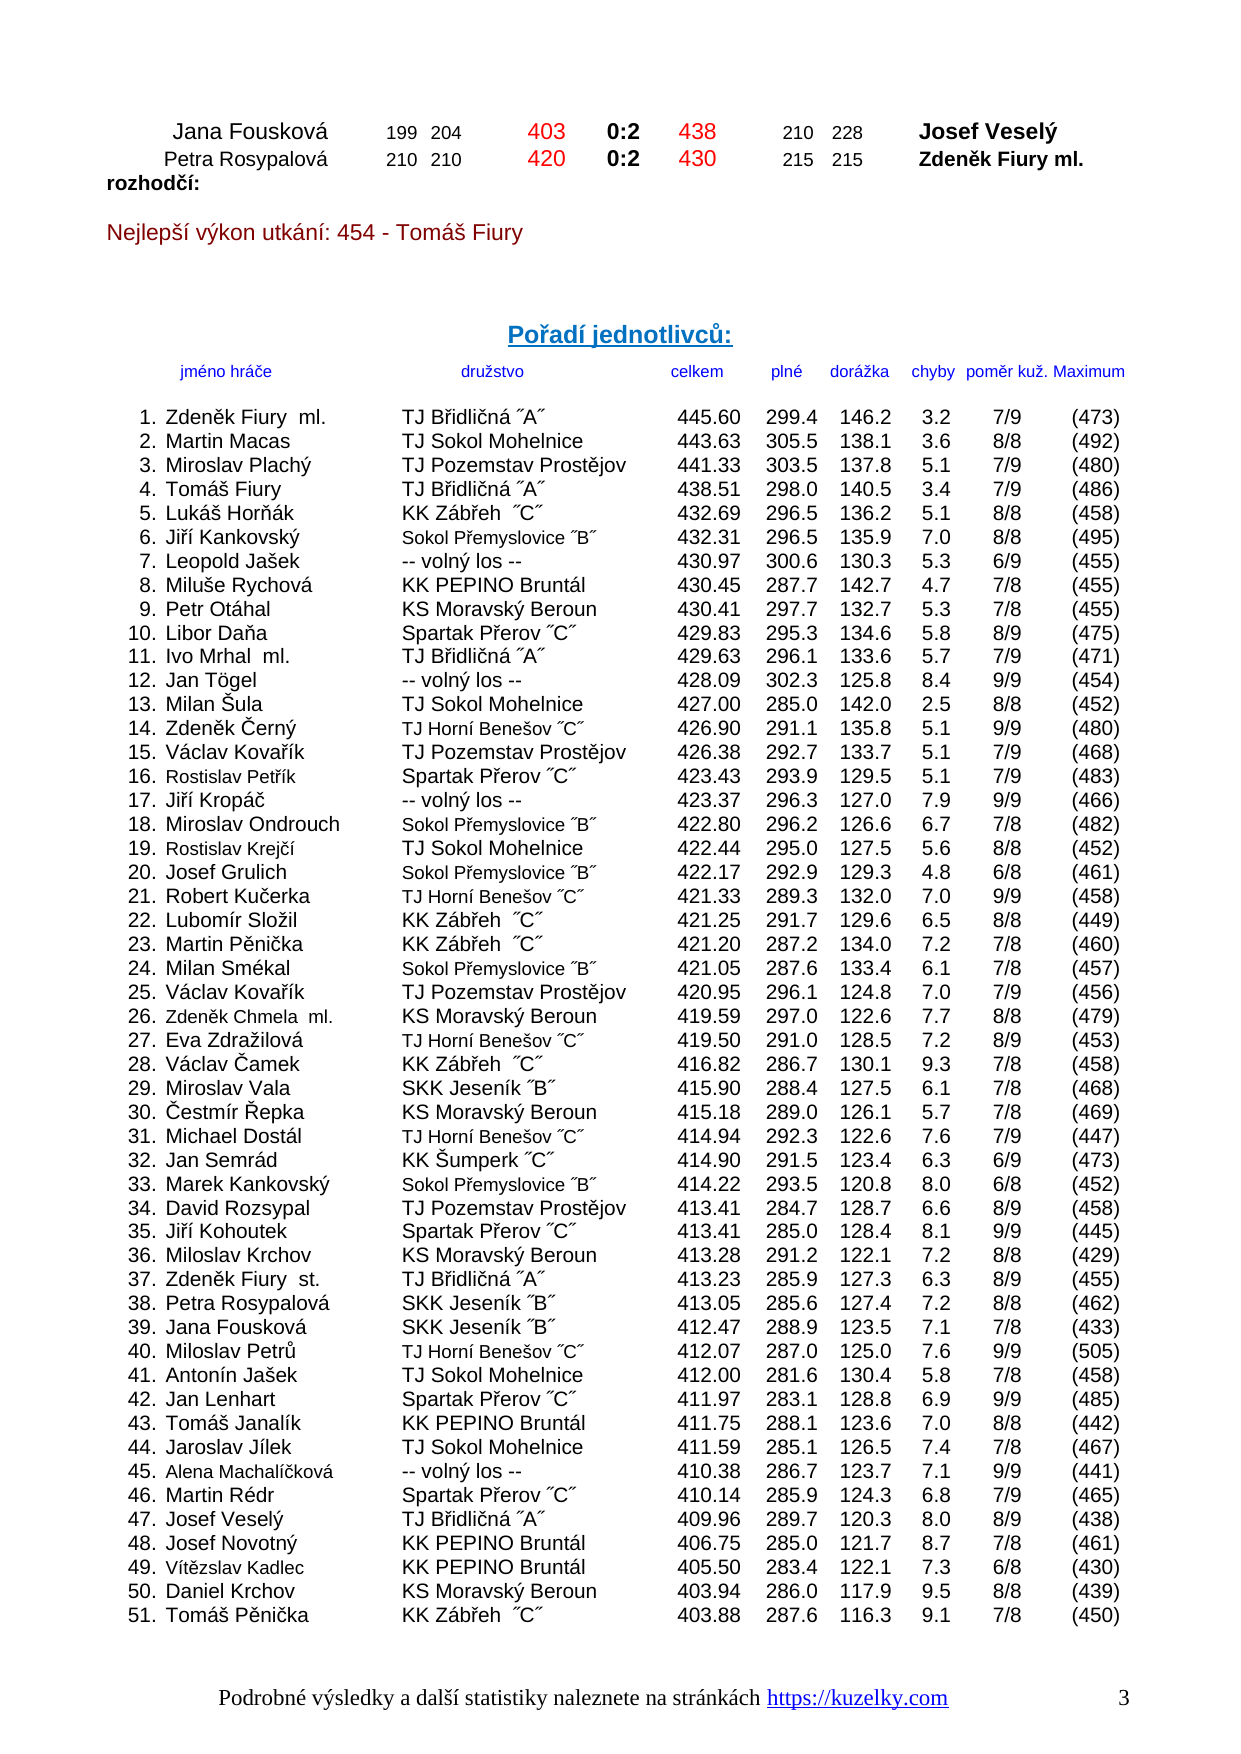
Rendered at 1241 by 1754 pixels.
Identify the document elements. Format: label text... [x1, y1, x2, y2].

text 40. Miloslav Petrů TJ Horní Benešov ˝C˝ 412.07 287.0 125.0 7.6 9/9 (505) [106, 1339, 1134, 1363]
text 33. Marek Kankovský Sokol Přemyslovice ˝B˝ 414.22 293.5 120.8 8.0 6/8 (452) [106, 1171, 1134, 1195]
text 42. Jan Lenhart Spartak Přerov ˝C˝ 411.97 283.1 128.8 6.9 9/9 (485) [106, 1387, 1134, 1411]
text 24. Milan Smékal Sokol Přemyslovice ˝B˝ 421.05 287.6 133.4 6.1 7/8 (457) [106, 956, 1134, 980]
text 22. Lubomír Složil KK Zábřeh ˝C˝ 421.25 291.7 129.6 6.5 8/8 (449) [106, 908, 1134, 932]
text 50. Daniel Krchov KS Moravský Beroun 403.94 286.0 117.9 9.5 8/8 (439) [106, 1579, 1134, 1603]
text Petra Rosypalová 210 210 420 0:2 430 215 215 Zdeněk Fiury ml. [106, 144, 1134, 171]
text 5. Lukáš Horňák KK Zábřeh ˝C˝ 432.69 296.5 136.2 5.1 8/8 (458) [106, 501, 1134, 524]
text 8. Miluše Rychová KK PEPINO Bruntál 430.45 287.7 142.7 4.7 7/8 (455) [106, 572, 1134, 596]
text 7. Leopold Jašek -- volný los -- 430.97 300.6 130.3 5.3 6/9 (455) [106, 548, 1134, 572]
text 29. Miroslav Vala SKK Jeseník ˝B˝ 415.90 288.4 127.5 6.1 7/8 (468) [106, 1076, 1134, 1099]
text 31. Michael Dostál TJ Horní Benešov ˝C˝ 414.94 292.3 122.6 7.6 7/9 (447) [106, 1123, 1134, 1147]
text 37. Zdeněk Fiury st. TJ Břidličná ˝A˝ 413.23 285.9 127.3 6.3 8/9 (455) [106, 1267, 1134, 1291]
text 11. Ivo Mrhal ml. TJ Břidličná ˝A˝ 429.63 296.1 133.6 5.7 7/9 (471) [106, 644, 1134, 668]
text 35. Jiří Kohoutek Spartak Přerov ˝C˝ 413.41 285.0 128.4 8.1 9/9 (445) [106, 1219, 1134, 1243]
text 51. Tomáš Pěnička KK Zábřeh ˝C˝ 403.88 287.6 116.3 9.1 7/8 (450) [106, 1603, 1134, 1627]
text 27. Eva Zdražilová TJ Horní Benešov ˝C˝ 419.50 291.0 128.5 7.2 8/9 (453) [106, 1028, 1134, 1052]
text 38. Petra Rosypalová SKK Jeseník ˝B˝ 413.05 285.6 127.4 7.2 8/8 (462) [106, 1291, 1134, 1315]
text 26. Zdeněk Chmela ml. KS Moravský Beroun 419.59 297.0 122.6 7.7 8/8 (479) [106, 1004, 1134, 1028]
text 9. Petr Otáhal KS Moravský Beroun 430.41 297.7 132.7 5.3 7/8 (455) [106, 596, 1134, 620]
text 47. Josef Veselý TJ Břidličná ˝A˝ 409.96 289.7 120.3 8.0 8/9 (438) [106, 1507, 1134, 1531]
text 30. Čestmír Řepka KS Moravský Beroun 415.18 289.0 126.1 5.7 7/8 (469) [106, 1099, 1134, 1123]
text 41. Antonín Jašek TJ Sokol Mohelnice 412.00 281.6 130.4 5.8 7/8 (458) [106, 1363, 1134, 1387]
text 6. Jiří Kankovský Sokol Přemyslovice ˝B˝ 432.31 296.5 135.9 7.0 8/8 (495) [106, 524, 1134, 548]
text Nejlepší výkon utkání: 454 - Tomáš Fiury [106, 219, 1134, 245]
text Jana Fousková 199 204 403 0:2 438 210 228 Josef Veselý [106, 118, 1134, 144]
text 34. David Rozsypal TJ Pozemstav Prostějov 413.41 284.7 128.7 6.6 8/9 (458) [106, 1195, 1134, 1219]
text Pořadí jednotlivců: [94, 320, 1145, 349]
text rozhodčí: [106, 171, 1134, 195]
text 19. Rostislav Krejčí TJ Sokol Mohelnice 422.44 295.0 127.5 5.6 8/8 (452) [106, 836, 1134, 860]
text 13. Milan Šula TJ Sokol Mohelnice 427.00 285.0 142.0 2.5 8/8 (452) [106, 692, 1134, 716]
text 28. Václav Čamek KK Zábřeh ˝C˝ 416.82 286.7 130.1 9.3 7/8 (458) [106, 1052, 1134, 1076]
text 2. Martin Macas TJ Sokol Mohelnice 443.63 305.5 138.1 3.6 8/8 (492) [106, 429, 1134, 453]
text 20. Josef Grulich Sokol Přemyslovice ˝B˝ 422.17 292.9 129.3 4.8 6/8 (461) [106, 860, 1134, 884]
text 36. Miloslav Krchov KS Moravský Beroun 413.28 291.2 122.1 7.2 8/8 (429) [106, 1243, 1134, 1267]
text 3. Miroslav Plachý TJ Pozemstav Prostějov 441.33 303.5 137.8 5.1 7/9 (480) [106, 453, 1134, 477]
text 46. Martin Rédr Spartak Přerov ˝C˝ 410.14 285.9 124.3 6.8 7/9 (465) [106, 1483, 1134, 1507]
text jméno hráče družstvo celkem plné dorážka chyby poměr kuž. Maximum [106, 362, 1134, 381]
text 10. Libor Daňa Spartak Přerov ˝C˝ 429.83 295.3 134.6 5.8 8/9 (475) [106, 620, 1134, 644]
text 23. Martin Pěnička KK Zábřeh ˝C˝ 421.20 287.2 134.0 7.2 7/8 (460) [106, 932, 1134, 956]
text 21. Robert Kučerka TJ Horní Benešov ˝C˝ 421.33 289.3 132.0 7.0 9/9 (458) [106, 884, 1134, 908]
text 43. Tomáš Janalík KK PEPINO Bruntál 411.75 288.1 123.6 7.0 8/8 (442) [106, 1411, 1134, 1435]
text 1. Zdeněk Fiury ml. TJ Břidličná ˝A˝ 445.60 299.4 146.2 3.2 7/9 (473) [106, 405, 1134, 429]
text 25. Václav Kovařík TJ Pozemstav Prostějov 420.95 296.1 124.8 7.0 7/9 (456) [106, 980, 1134, 1004]
text 12. Jan Tögel -- volný los -- 428.09 302.3 125.8 8.4 9/9 (454) [106, 668, 1134, 692]
text 18. Miroslav Ondrouch Sokol Přemyslovice ˝B˝ 422.80 296.2 126.6 6.7 7/8 (482) [106, 812, 1134, 836]
text 16. Rostislav Petřík Spartak Přerov ˝C˝ 423.43 293.9 129.5 5.1 7/9 (483) [106, 764, 1134, 788]
text 17. Jiří Kropáč -- volný los -- 423.37 296.3 127.0 7.9 9/9 (466) [106, 788, 1134, 812]
text 39. Jana Fousková SKK Jeseník ˝B˝ 412.47 288.9 123.5 7.1 7/8 (433) [106, 1315, 1134, 1339]
text 48. Josef Novotný KK PEPINO Bruntál 406.75 285.0 121.7 8.7 7/8 (461) [106, 1531, 1134, 1555]
text 49. Vítězslav Kadlec KK PEPINO Bruntál 405.50 283.4 122.1 7.3 6/8 (430) [106, 1555, 1134, 1579]
text 14. Zdeněk Černý TJ Horní Benešov ˝C˝ 426.90 291.1 135.8 5.1 9/9 (480) [106, 716, 1134, 740]
text 44. Jaroslav Jílek TJ Sokol Mohelnice 411.59 285.1 126.5 7.4 7/8 (467) [106, 1435, 1134, 1459]
text 45. Alena Machalíčková -- volný los -- 410.38 286.7 123.7 7.1 9/9 (441) [106, 1459, 1134, 1483]
text 4. Tomáš Fiury TJ Břidličná ˝A˝ 438.51 298.0 140.5 3.4 7/9 (486) [106, 477, 1134, 501]
text 32. Jan Semrád KK Šumperk ˝C˝ 414.90 291.5 123.4 6.3 6/9 (473) [106, 1147, 1134, 1171]
text 15. Václav Kovařík TJ Pozemstav Prostějov 426.38 292.7 133.7 5.1 7/9 (468) [106, 740, 1134, 764]
